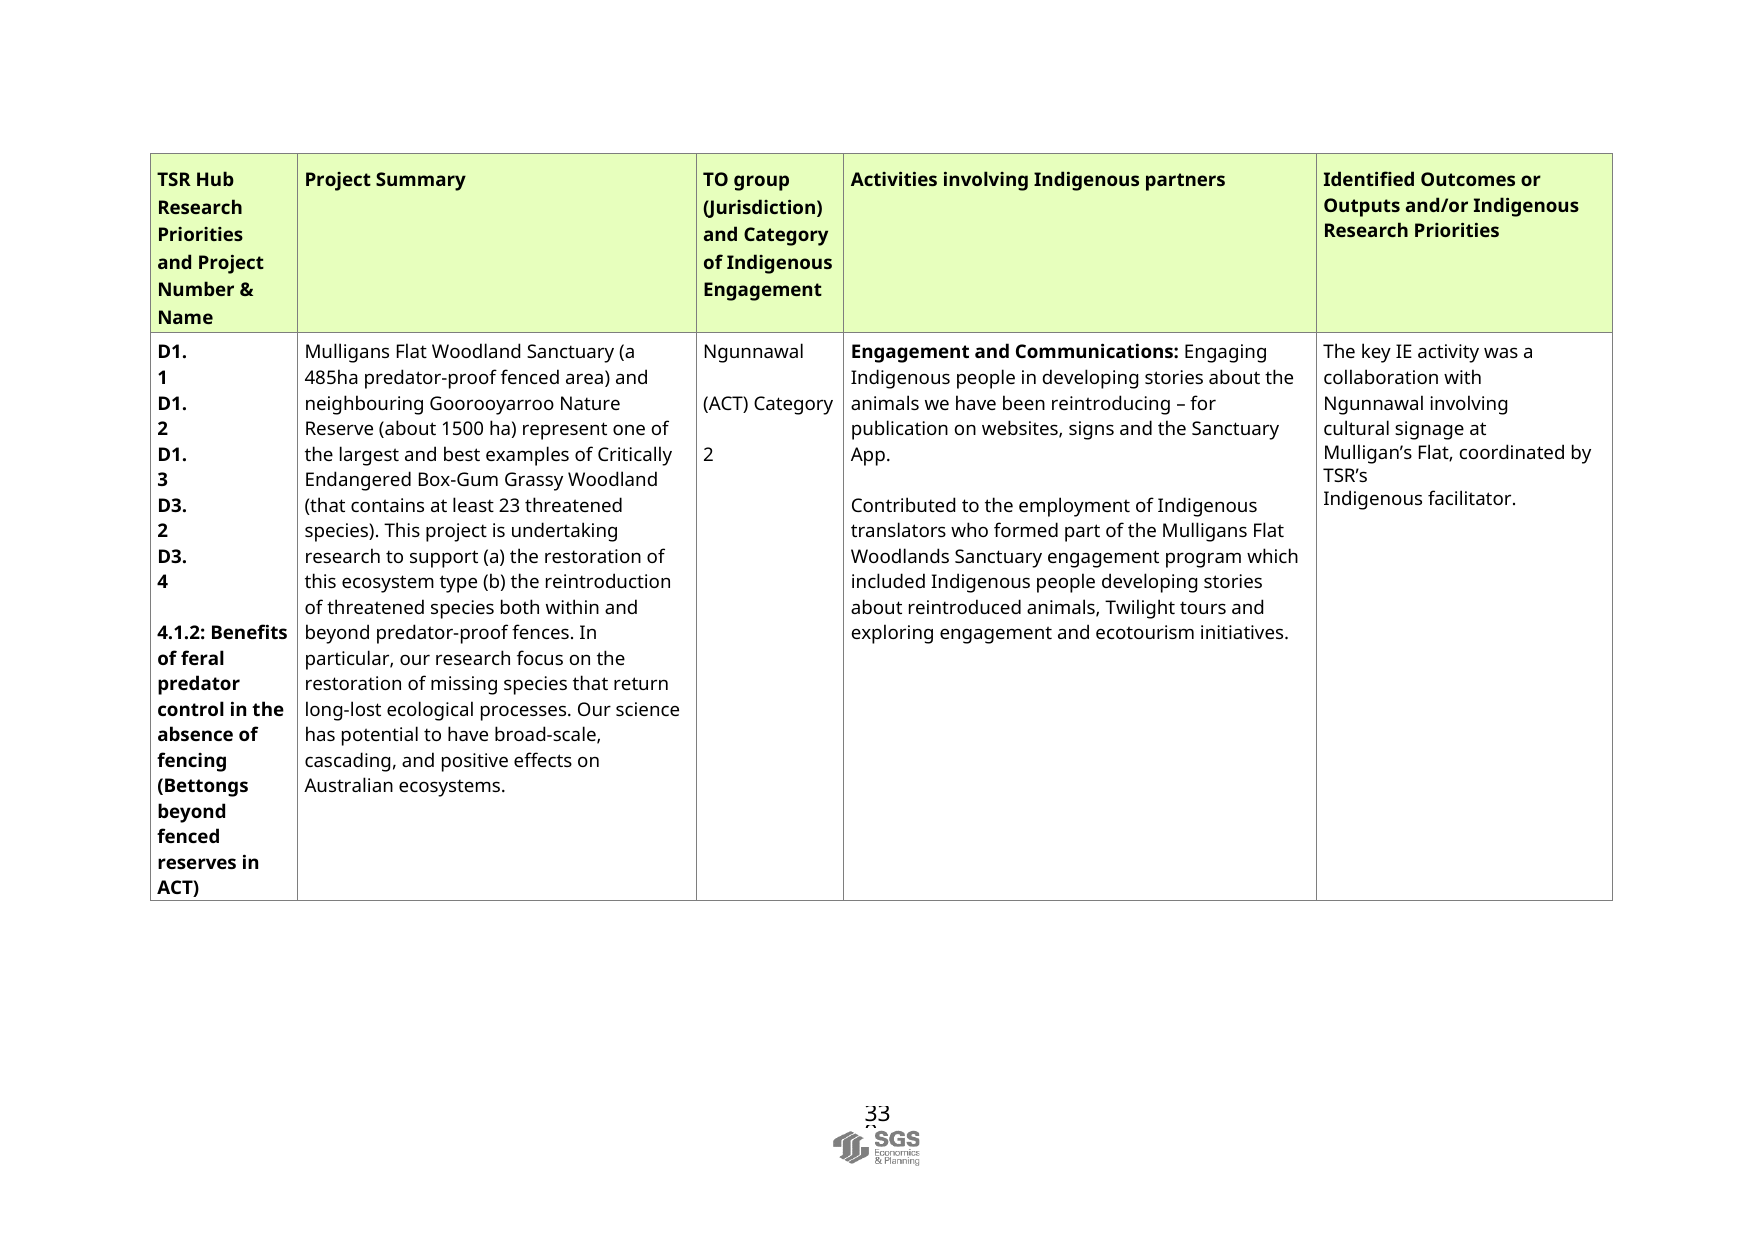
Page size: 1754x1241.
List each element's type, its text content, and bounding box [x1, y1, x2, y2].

table_header Activities involving Indigenous partners [844, 154, 1316, 332]
table_cell D1.1 D1.2 D1.3 D3.2 D3.4 4.1.2: Benefits of feral predator control in the absence of fencing (Bettongs beyond fenced reserves in ACT) [151, 333, 297, 900]
table_header Identified Outcomes or Outputs and/or Indigenous Research Priorities [1317, 154, 1612, 332]
table_cell Engagement and Communications: Engaging Indigenous people in developing stories about the animals we have been reintroducing – for publication on websites, signs and the Sanctuary App. Contributed to the employment of Indigenous translators who formed part of the Mulligans Flat Woodlands Sanctuary engagement program which included Indigenous people developing stories about reintroduced animals, Twilight tours and exploring engagement and ecotourism initiatives. [844, 333, 1316, 900]
table_header Project Summary [298, 154, 696, 332]
table_cell The key IE activity was a collaboration with Ngunnawal involving cultural signage at Mulligan’s Flat, coordinated by TSR’s Indigenous facilitator. [1317, 333, 1612, 900]
table_header TO group (Jurisdiction) and Category of Indigenous Engagement [697, 154, 843, 332]
table_cell Ngunnawal (ACT) Category 2 [697, 333, 843, 900]
picture [833, 1130, 920, 1166]
table_cell Mulligans Flat Woodland Sanctuary (a 485ha predator-proof fenced area) and neighbouring Goorooyarroo Nature Reserve (about 1500 ha) represent one of the largest and best examples of Critically Endangered Box-Gum Grassy Woodland (that contains at least 23 threatened species). This project is undertaking research to support (a) the restoration of this ecosystem type (b) the reintroduction of threatened species both within and beyond predator-proof fences. In particular, our research focus on the restoration of missing species that return long-lost ecological processes. Our science has potential to have broad-scale, cascading, and positive effects on Australian ecosystems. [298, 333, 696, 900]
table_header TSR Hub Research Priorities and Project Number & Name [151, 154, 297, 332]
